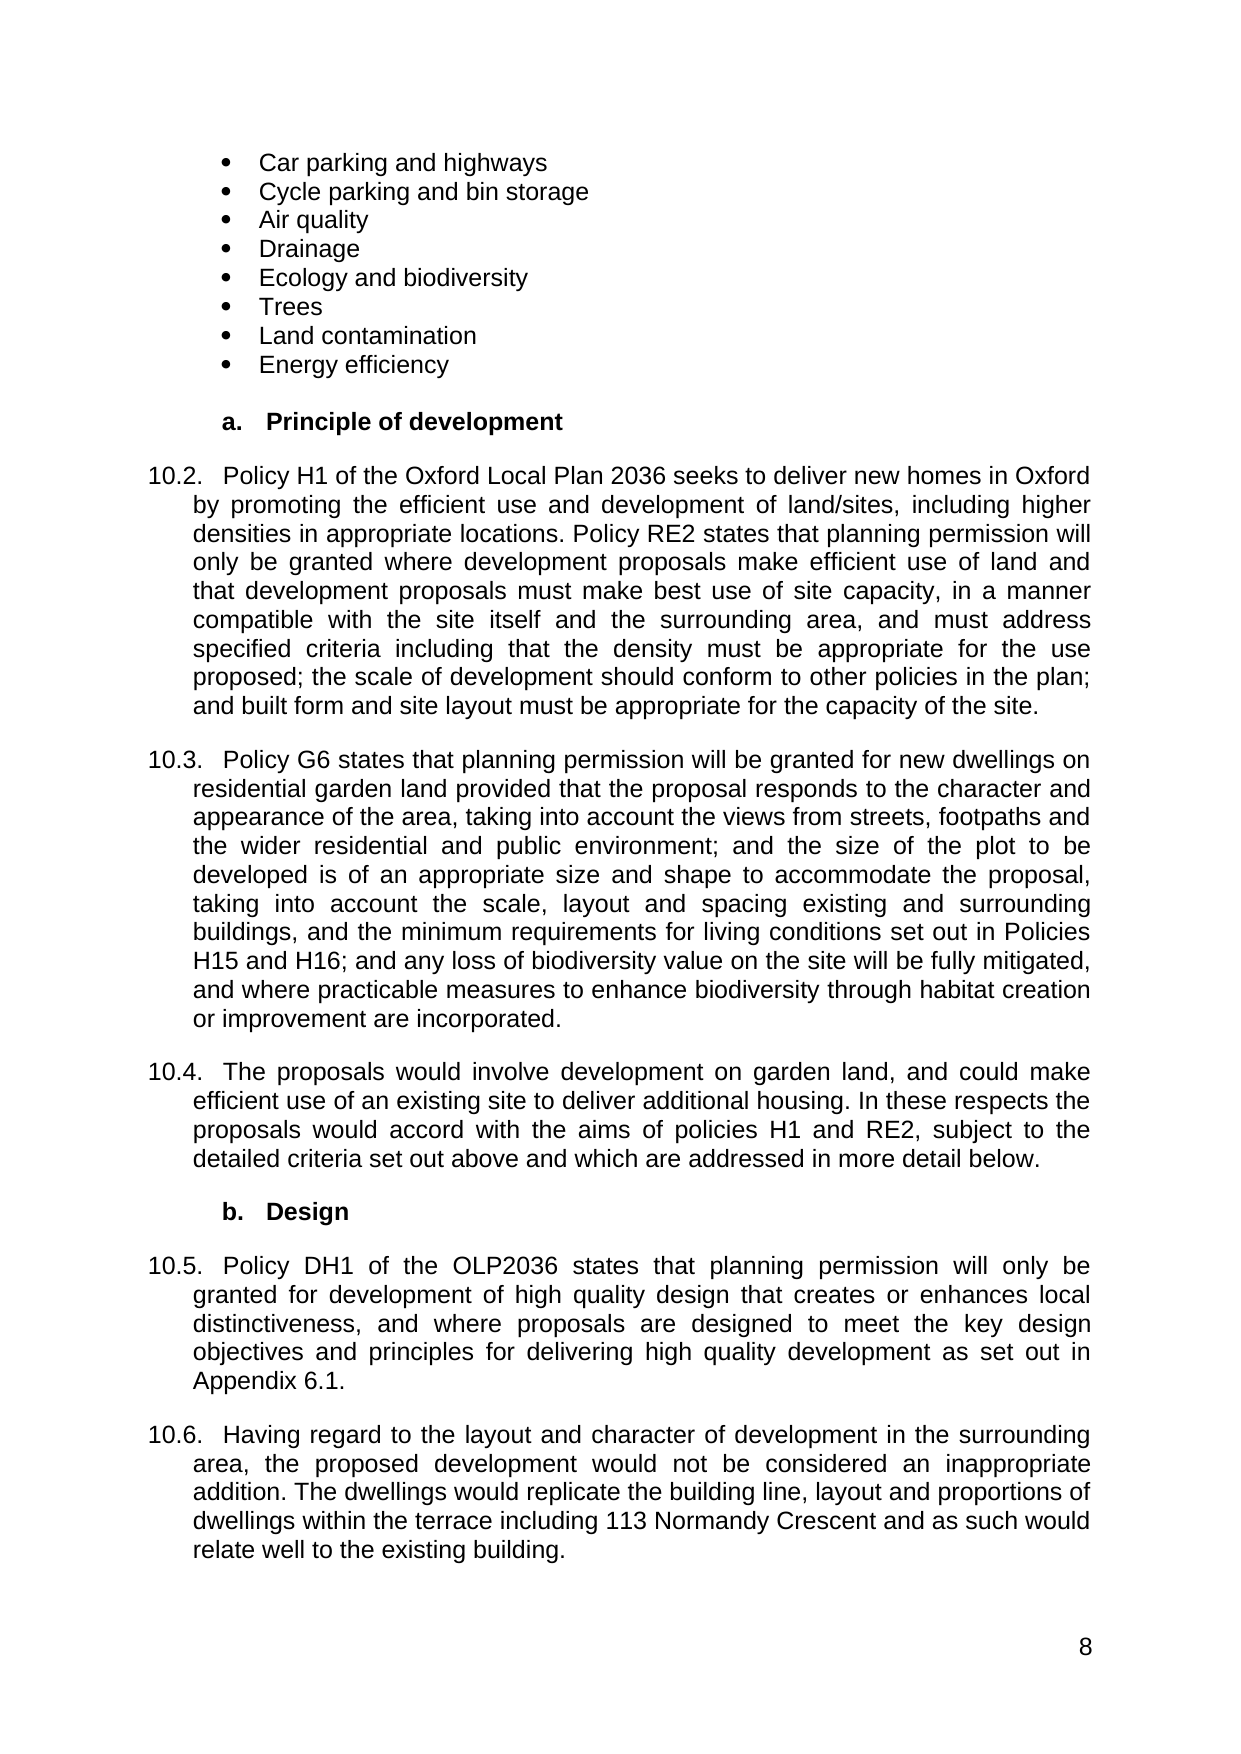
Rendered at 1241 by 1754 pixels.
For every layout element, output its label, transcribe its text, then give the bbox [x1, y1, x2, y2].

subtitle Design [222, 1197, 1092, 1226]
text Having regard to the layout and character of development in the surrounding area, the proposed development would not be considered an inappropriate addition. The dwellings would replicate the building line, layout and proportions of dwellings within the terrace including 113 Normandy Crescent and as such would relate well to the existing building. [148, 1420, 1092, 1563]
text Trees [222, 292, 1092, 321]
text Ecology and biodiversity [222, 263, 1092, 292]
text Car parking and highways [222, 148, 1092, 177]
text Drainage [222, 234, 1092, 263]
text Energy efficiency [222, 350, 1092, 378]
text Policy G6 states that planning permission will be granted for new dwellings on residential garden land provided that the proposal responds to the character and appearance of the area, taking into account the views from streets, footpaths and the wider residential and public environment; and the size of the plot to be developed is of an appropriate size and shape to accommodate the proposal, taking into account the scale, layout and spacing existing and surrounding buildings, and the minimum requirements for living conditions set out in Policies H15 and H16; and any loss of biodiversity value on the site will be fully mitigated, and where practicable measures to enhance biodiversity through habitat creation or improvement are incorporated. [148, 745, 1092, 1032]
text Air quality [222, 205, 1092, 234]
text Policy DH1 of the OLP2036 states that planning permission will only be granted for development of high quality design that creates or enhances local distinctiveness, and where proposals are designed to meet the key design objectives and principles for delivering high quality development as set out in Appendix 6.1. [148, 1251, 1092, 1395]
text The proposals would involve development on garden land, and could make efficient use of an existing site to deliver additional housing. In these respects the proposals would accord with the aims of policies H1 and RE2, subject to the detailed criteria set out above and which are addressed in more detail below. [148, 1057, 1092, 1172]
text Policy H1 of the Oxford Local Plan 2036 seeks to deliver new homes in Oxford by promoting the efficient use and development of land/sites, including higher densities in appropriate locations. Policy RE2 states that planning permission will only be granted where development proposals make efficient use of land and that development proposals must make best use of site capacity, in a manner compatible with the site itself and the surrounding area, and must address specified criteria including that the density must be appropriate for the use proposed; the scale of development should conform to other policies in the plan; and built form and site layout must be appropriate for the capacity of the site. [148, 461, 1092, 720]
text Land contamination [222, 321, 1092, 350]
text Cycle parking and bin storage [222, 177, 1092, 205]
subtitle Principle of development [222, 407, 1092, 436]
